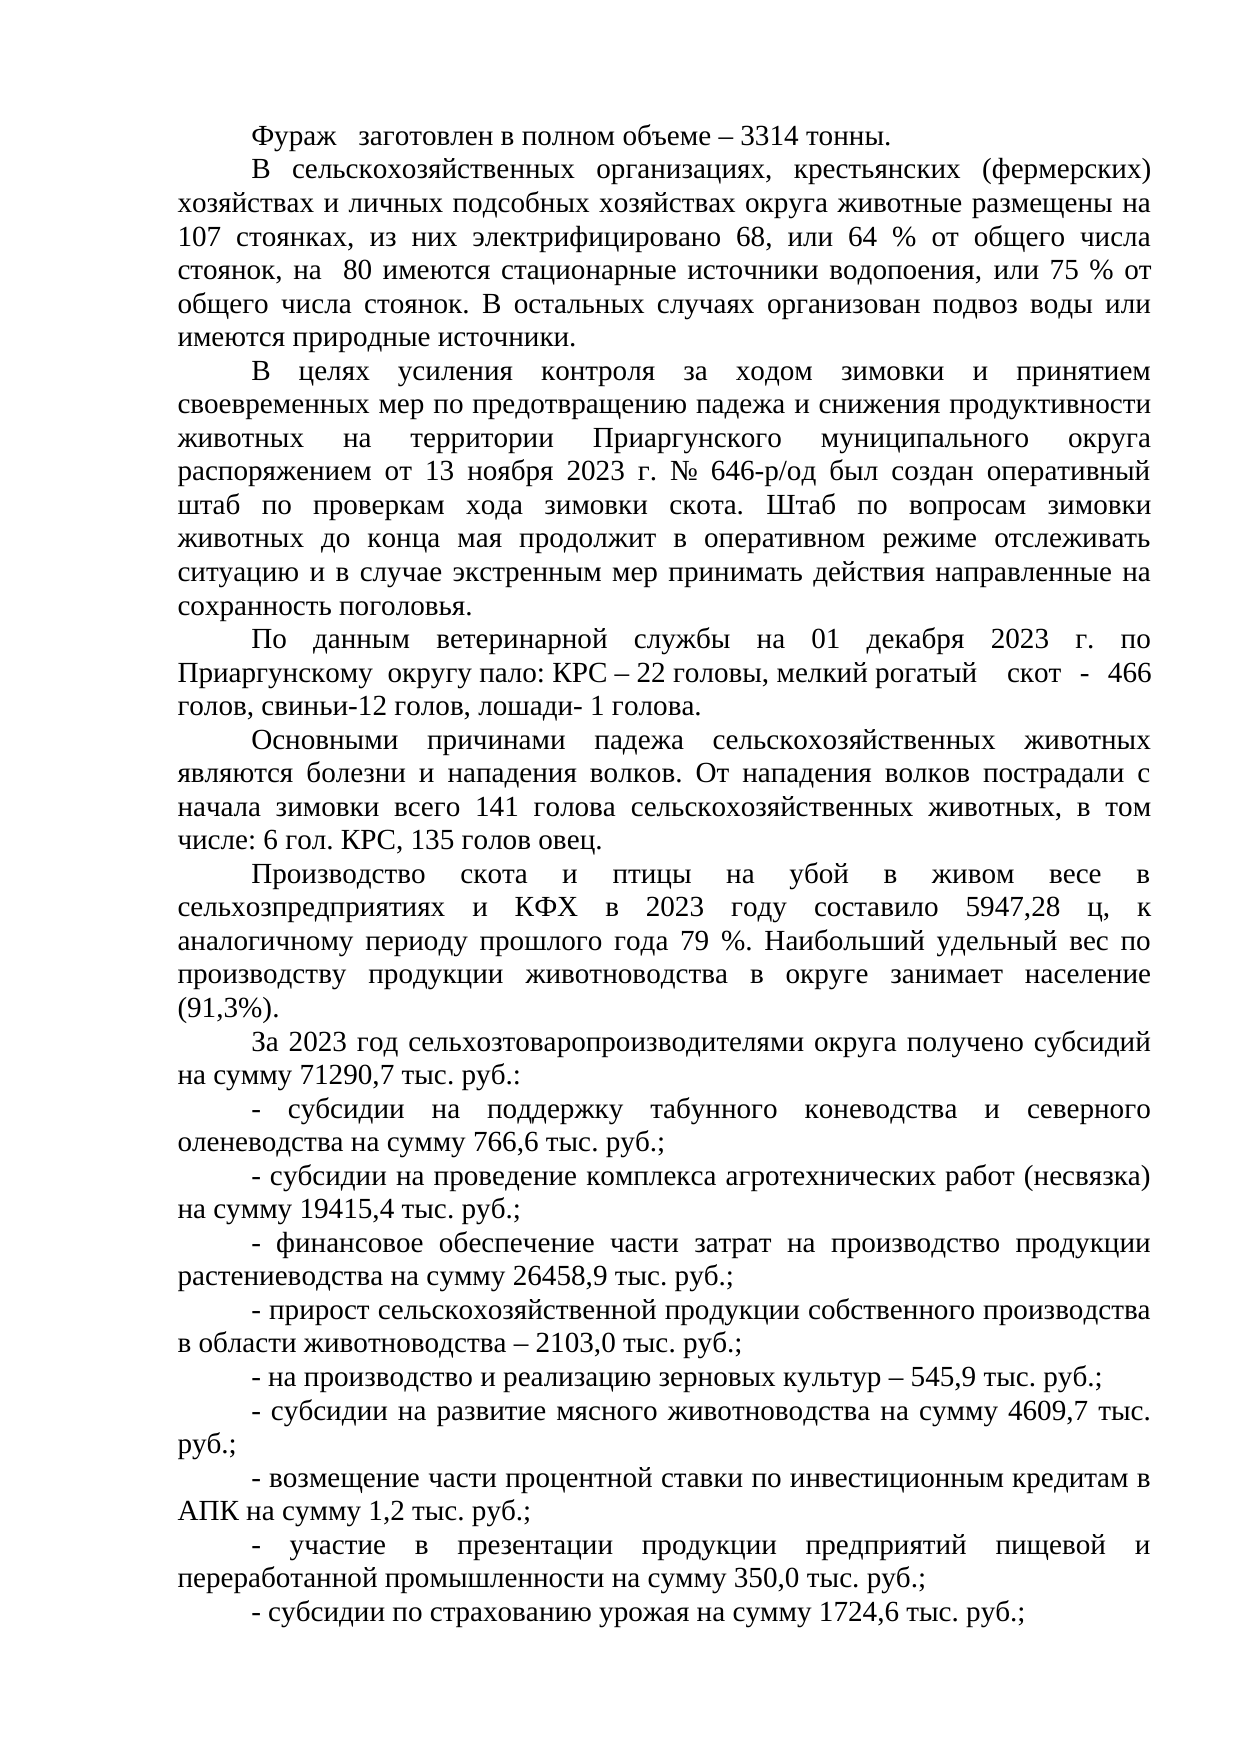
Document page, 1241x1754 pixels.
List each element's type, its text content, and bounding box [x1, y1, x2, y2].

text - субсидии на развитие мясного животноводства на сумму 4609,7 тыс. руб.; [177, 1393, 1152, 1460]
text - субсидии на проведение комплекса агротехнических работ (несвязка) на сумму 19415,4 тыс. руб.; [177, 1158, 1152, 1225]
text - финансовое обеспечение части затрат на производство продукции растениеводства на сумму 26458,9 тыс. руб.; [177, 1225, 1152, 1292]
text Основными причинами падежа сельскохозяйственных животных являются болезни и нападения волков. От нападения волков пострадали с начала зимовки всего 141 голова сельскохозяйственных животных, в том числе: 6 гол. КРС, 135 голов овец. [177, 722, 1152, 856]
text За 2023 год сельхозтоваропроизводителями округа получено субсидий на сумму 71290,7 тыс. руб.: [177, 1024, 1152, 1091]
text - на производство и реализацию зерновых культур – 545,9 тыс. руб.; [177, 1359, 1152, 1393]
text В целях усиления контроля за ходом зимовки и принятием своевременных мер по предотвращению падежа и снижения продуктивности животных на территории Приаргунского муниципального округа распоряжением от 13 ноября 2023 г. № 646-р/од был создан оперативный штаб по проверкам хода зимовки скота. Штаб по вопросам зимовки животных до конца мая продолжит в оперативном режиме отслеживать ситуацию и в случае экстренным мер принимать действия направленные на сохранность поголовья. [177, 353, 1152, 621]
text - участие в презентации продукции предприятий пищевой и переработанной промышленности на сумму 350,0 тыс. руб.; [177, 1527, 1152, 1594]
text - возмещение части процентной ставки по инвестиционным кредитам в АПК на сумму 1,2 тыс. руб.; [177, 1460, 1152, 1527]
text Производство скота и птицы на убой в живом весе в сельхозпредприятиях и КФХ в 2023 году составило 5947,28 ц, к аналогичному периоду прошлого года 79 %. Наибольший удельный вес по производству продукции животноводства в округе занимает население (91,3%). [177, 856, 1152, 1024]
text - субсидии на поддержку табунного коневодства и северного оленеводства на сумму 766,6 тыс. руб.; [177, 1091, 1152, 1158]
text По данным ветеринарной службы на 01 декабря 2023 г. по Приаргунскому округу пало: КРС – 22 головы, мелкий рогатый скот - 466 голов, свиньи-12 голов, лошади- 1 голова. [177, 621, 1152, 722]
text В сельскохозяйственных организациях, крестьянских (фермерских) хозяйствах и личных подсобных хозяйствах округа животные размещены на 107 стоянках, из них электрифицировано 68, или 64 % от общего числа стоянок, на 80 имеются стационарные источники водопоения, или 75 % от общего числа стоянок. В остальных случаях организован подвоз воды или имеются природные источники. [177, 152, 1152, 353]
text - субсидии по страхованию урожая на сумму 1724,6 тыс. руб.; [177, 1594, 1152, 1627]
text - прирост сельскохозяйственной продукции собственного производства в области животноводства – 2103,0 тыс. руб.; [177, 1292, 1152, 1359]
text Фураж заготовлен в полном объеме – 3314 тонны. [177, 118, 1152, 152]
